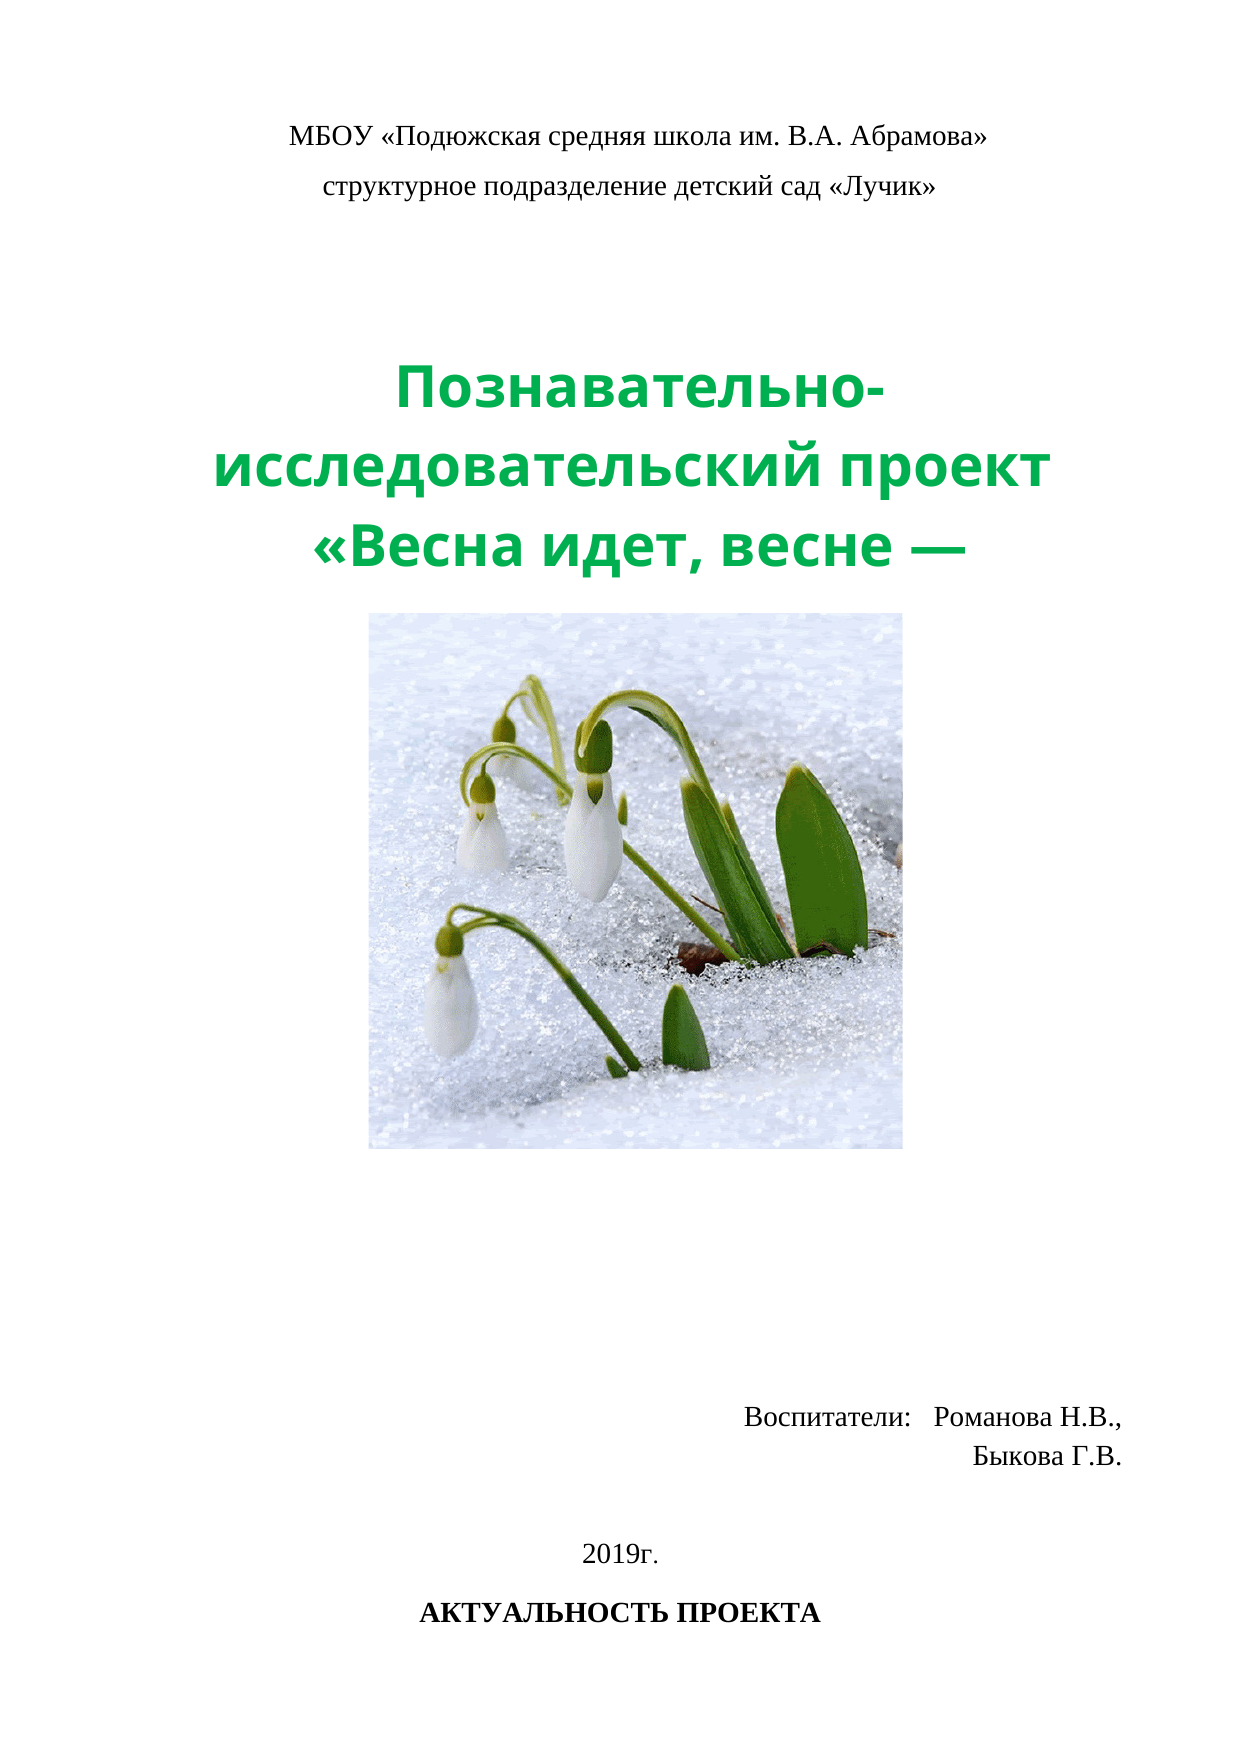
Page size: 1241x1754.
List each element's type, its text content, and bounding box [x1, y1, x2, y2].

text структурное подразделение детский сад «Лучик» [118, 168, 1122, 202]
text АКТУАЛЬНОСТЬ ПРОЕКТА [118, 1595, 1122, 1629]
text 2019г. [118, 1536, 1122, 1569]
text Воспитатели: Романова Н.В., [118, 1399, 1122, 1433]
text МБОУ «Подюжская средняя школа им. В.А. Абрамова» [118, 118, 1122, 152]
text Быкова Г.В. [118, 1438, 1122, 1471]
picture [368, 613, 903, 1149]
